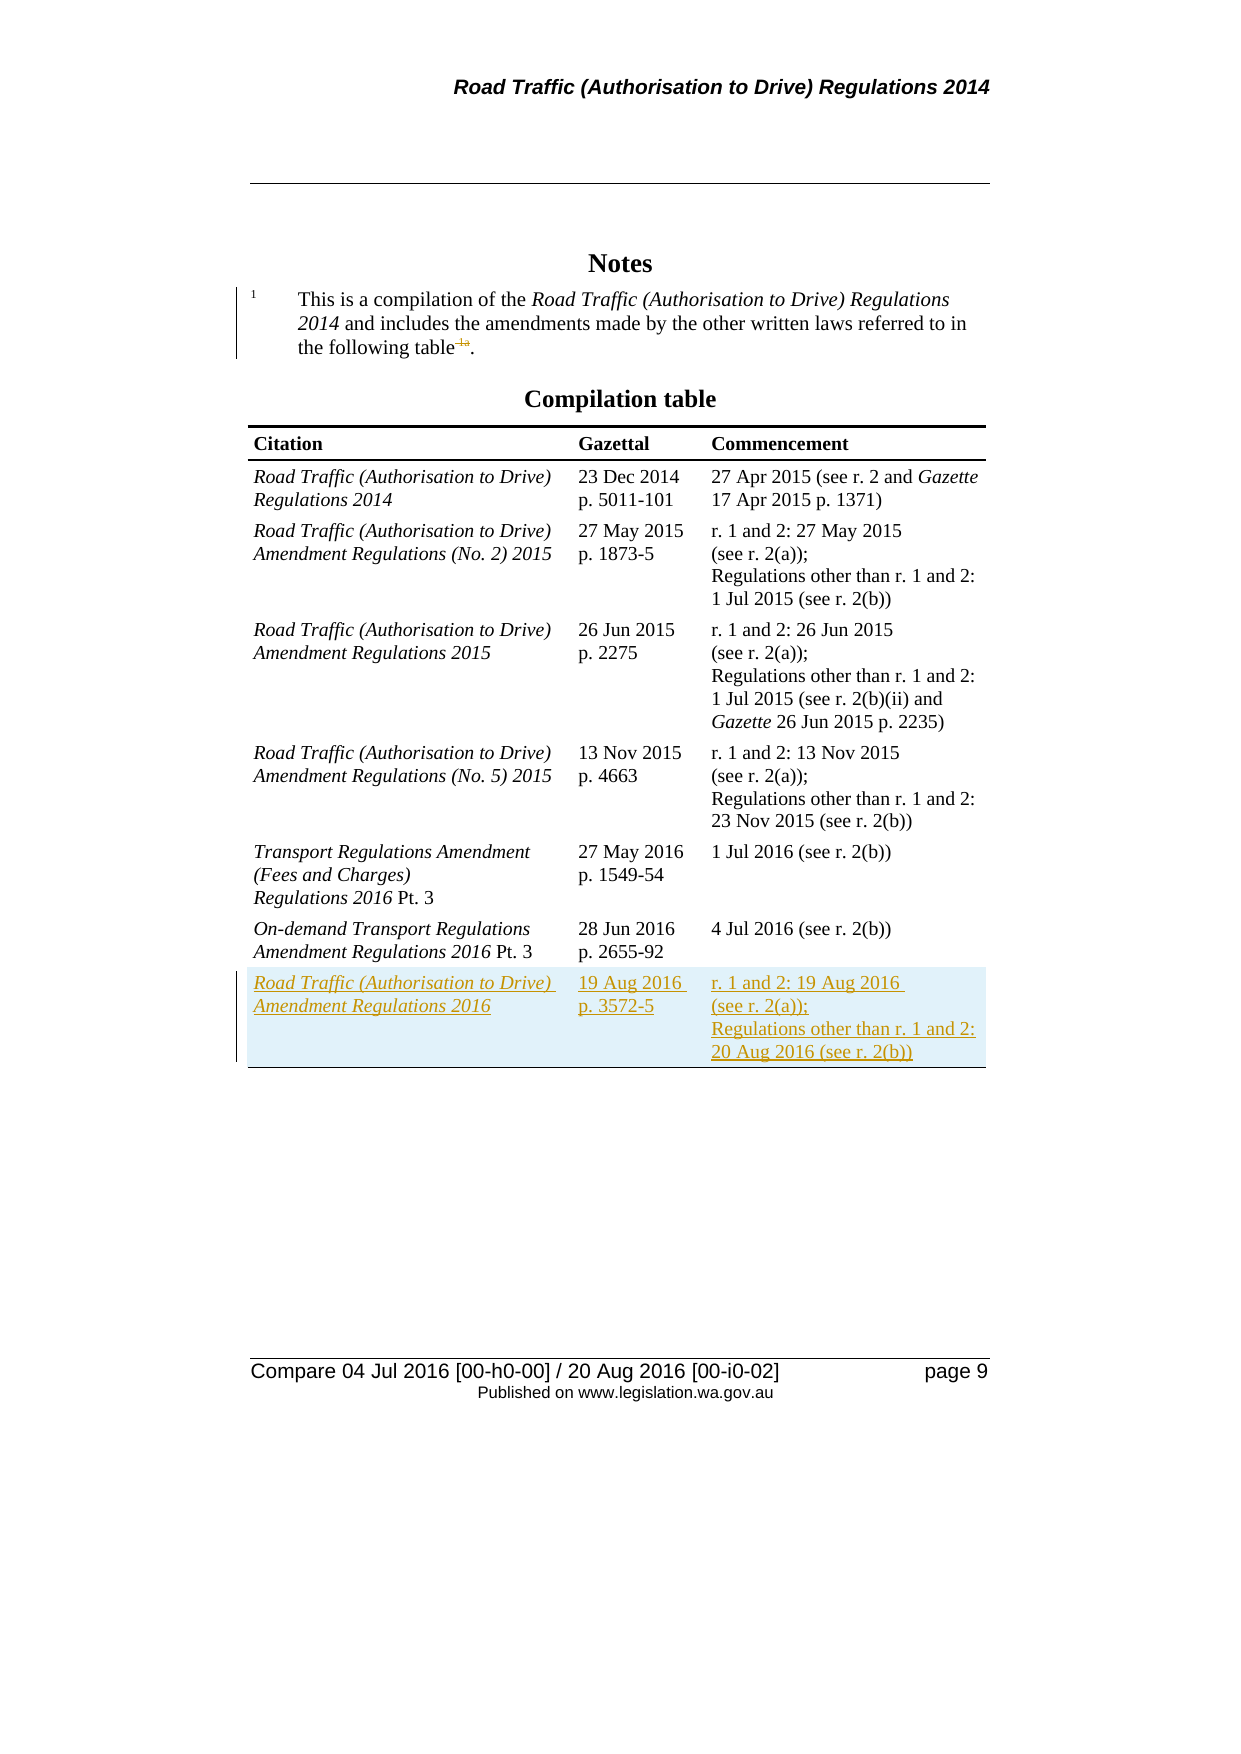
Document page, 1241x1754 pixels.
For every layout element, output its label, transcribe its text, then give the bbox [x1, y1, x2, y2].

table_header Commencement [705, 428, 986, 459]
table_cell Road Traffic (Authorisation to Drive) Amendment Regulations (No. 2) 2015 [248, 515, 572, 614]
table_cell 13 Nov 2015 p. 4663 [572, 737, 705, 836]
table_cell Road Traffic (Authorisation to Drive) Regulations 2014 [248, 461, 572, 515]
table_cell 23 Dec 2014 p. 5011-101 [572, 461, 705, 515]
table_header Citation [248, 428, 572, 459]
table_cell On-demand Transport Regulations Amendment Regulations 2016 Pt. 3 [248, 913, 572, 967]
table_cell r. 1 and 2: 27 May 2015 (see r. 2(a)); Regulations other than r. 1 and 2: 1 Jul 2015 (see r. 2(b)) [705, 515, 986, 614]
subtitle Notes [250, 247, 990, 279]
table_cell 4 Jul 2016 (see r. 2(b)) [705, 913, 986, 967]
table_cell 28 Jun 2016 p. 2655-92 [572, 913, 705, 967]
table_cell r. 1 and 2: 26 Jun 2015 (see r. 2(a)); Regulations other than r. 1 and 2: 1 Jul 2015 (see r. 2(b)(ii) and Gazette 26 Jun 2015 p. 2235) [705, 614, 986, 737]
table_cell 27 May 2015 p. 1873-5 [572, 515, 705, 614]
table_cell 26 Jun 2015 p. 2275 [572, 614, 705, 737]
table_cell Road Traffic (Authorisation to Drive) Amendment Regulations (No. 5) 2015 [248, 737, 572, 836]
table_cell 1 Jul 2016 (see r. 2(b)) [705, 836, 986, 913]
text 1 This is a compilation of the Road Traffic (Authorisation to Drive) Regulations2014 and includes the amendments made by the other written laws referred to in the following table. [250, 287, 990, 359]
table_cell Road Traffic (Authorisation to Drive) Amendment Regulations 2015 [248, 614, 572, 737]
table_cell Transport Regulations Amendment (Fees and Charges) Regulations 2016 Pt. 3 [248, 836, 572, 913]
subtitle Compilation table [250, 384, 990, 413]
table_cell r. 1 and 2: 13 Nov 2015 (see r. 2(a)); Regulations other than r. 1 and 2: 23 Nov 2015 (see r. 2(b)) [705, 737, 986, 836]
table_header Gazettal [572, 428, 705, 459]
table_cell 27 Apr 2015 (see r. 2 and Gazette 17 Apr 2015 p. 1371) [705, 461, 986, 515]
table_cell 27 May 2016 p. 1549-54 [572, 836, 705, 913]
